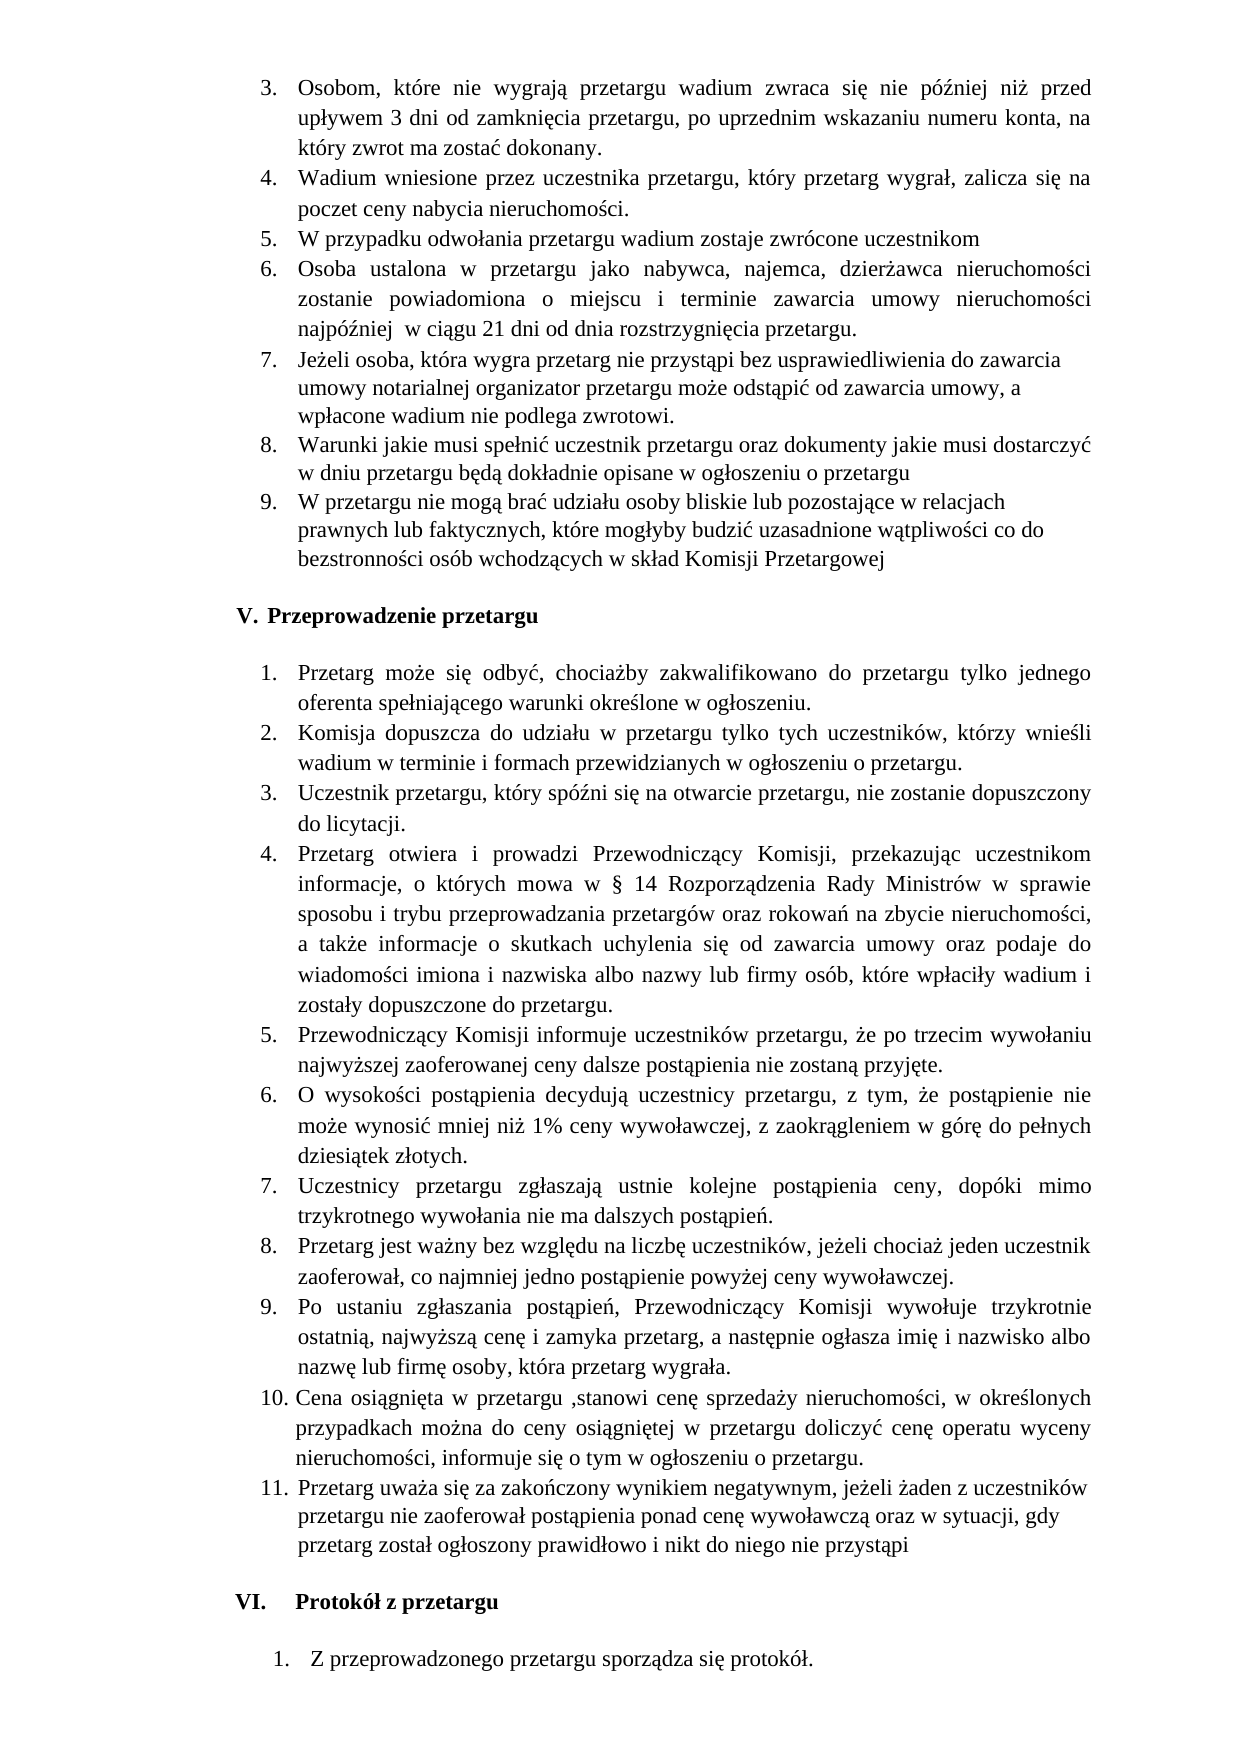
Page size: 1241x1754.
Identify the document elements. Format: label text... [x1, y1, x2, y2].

list Przeprowadzenie przetargu [236, 602, 1093, 628]
list Przetarg otwiera i prowadzi Przewodniczący Komisji, przekazując uczestnikom informacje, o których mowa w § 14 Rozporządzenia Rady Ministrów w sprawie sposobu i trybu przeprowadzania przetargów oraz rokowań na zbycie nieruchomości, a także informacje o skutkach uchylenia się od zawarcia umowy oraz podaje do wiadomości imiona i nazwiska albo nazwy lub firmy osób, które wpłaciły wadium i zostały dopuszczone do przetargu. [260, 840, 1093, 1017]
list O wysokości postąpienia decydują uczestnicy przetargu, z tym, że postąpienie nie może wynosić mniej niż 1% ceny wywoławczej, z zaokrągleniem w górę do pełnych dziesiątek złotych. [260, 1081, 1093, 1168]
list Z przeprowadzonego przetargu sporządza się protokół. [273, 1645, 1093, 1671]
list Wadium wniesione przez uczestnika przetargu, który przetarg wygrał, zalicza się na poczet ceny nabycia nieruchomości. [260, 164, 1093, 221]
list Protokół z przetargu [235, 1588, 1093, 1614]
list Po ustaniu zgłaszania postąpień, Przewodniczący Komisji wywołuje trzykrotnie ostatnią, najwyższą cenę i zamyka przetarg, a następnie ogłasza imię i nazwisko albo nazwę lub firmę osoby, która przetarg wygrała. [260, 1293, 1093, 1380]
list Osobom, które nie wygrają przetargu wadium zwraca się nie później niż przed upływem 3 dni od zamknięcia przetargu, po uprzednim wskazaniu numeru konta, na który zwrot ma zostać dokonany. [260, 74, 1093, 161]
list Warunki jakie musi spełnić uczestnik przetargu oraz dokumenty jakie musi dostarczyć w dniu przetargu będą dokładnie opisane w ogłoszeniu o przetargu [260, 431, 1093, 486]
list Przetarg uważa się za zakończony wynikiem negatywnym, jeżeli żaden z uczestników przetargu nie zaoferował postąpienia ponad cenę wywoławczą oraz w sytuacji, gdy przetarg został ogłoszony prawidłowo i nikt do niego nie przystąpi [260, 1474, 1093, 1557]
list Jeżeli osoba, która wygra przetarg nie przystąpi bez usprawiedliwienia do zawarcia umowy notarialnej organizator przetargu może odstąpić od zawarcia umowy, a wpłacone wadium nie podlega zwrotowi. [260, 346, 1093, 429]
list W przypadku odwołania przetargu wadium zostaje zwrócone uczestnikom [260, 225, 1093, 251]
list Przetarg może się odbyć, chociażby zakwalifikowano do przetargu tylko jednego oferenta spełniającego warunki określone w ogłoszeniu. [260, 658, 1093, 715]
list Cena osiągnięta w przetargu ,stanowi cenę sprzedaży nieruchomości, w określonych przypadkach można do ceny osiągniętej w przetargu doliczyć cenę operatu wyceny nieruchomości, informuje się o tym w ogłoszeniu o przetargu. [260, 1383, 1093, 1470]
list Osoba ustalona w przetargu jako nabywca, najemca, dzierżawca nieruchomości zostanie powiadomiona o miejscu i terminie zawarcia umowy nieruchomości najpóźniej w ciągu 21 dni od dnia rozstrzygnięcia przetargu. [260, 255, 1093, 342]
list Uczestnik przetargu, który spóźni się na otwarcie przetargu, nie zostanie dopuszczony do licytacji. [260, 779, 1093, 836]
list W przetargu nie mogą brać udziału osoby bliskie lub pozostające w relacjach prawnych lub faktycznych, które mogłyby budzić uzasadnione wątpliwości co do bezstronności osób wchodzących w skład Komisji Przetargowej [260, 488, 1093, 571]
list Przewodniczący Komisji informuje uczestników przetargu, że po trzecim wywołaniu najwyższej zaoferowanej ceny dalsze postąpienia nie zostaną przyjęte. [260, 1021, 1093, 1078]
list Uczestnicy przetargu zgłaszają ustnie kolejne postąpienia ceny, dopóki mimo trzykrotnego wywołania nie ma dalszych postąpień. [260, 1172, 1093, 1229]
list Komisja dopuszcza do udziału w przetargu tylko tych uczestników, którzy wnieśli wadium w terminie i formach przewidzianych w ogłoszeniu o przetargu. [260, 719, 1093, 776]
list Przetarg jest ważny bez względu na liczbę uczestników, jeżeli chociaż jeden uczestnik zaoferował, co najmniej jedno postąpienie powyżej ceny wywoławczej. [260, 1232, 1093, 1289]
